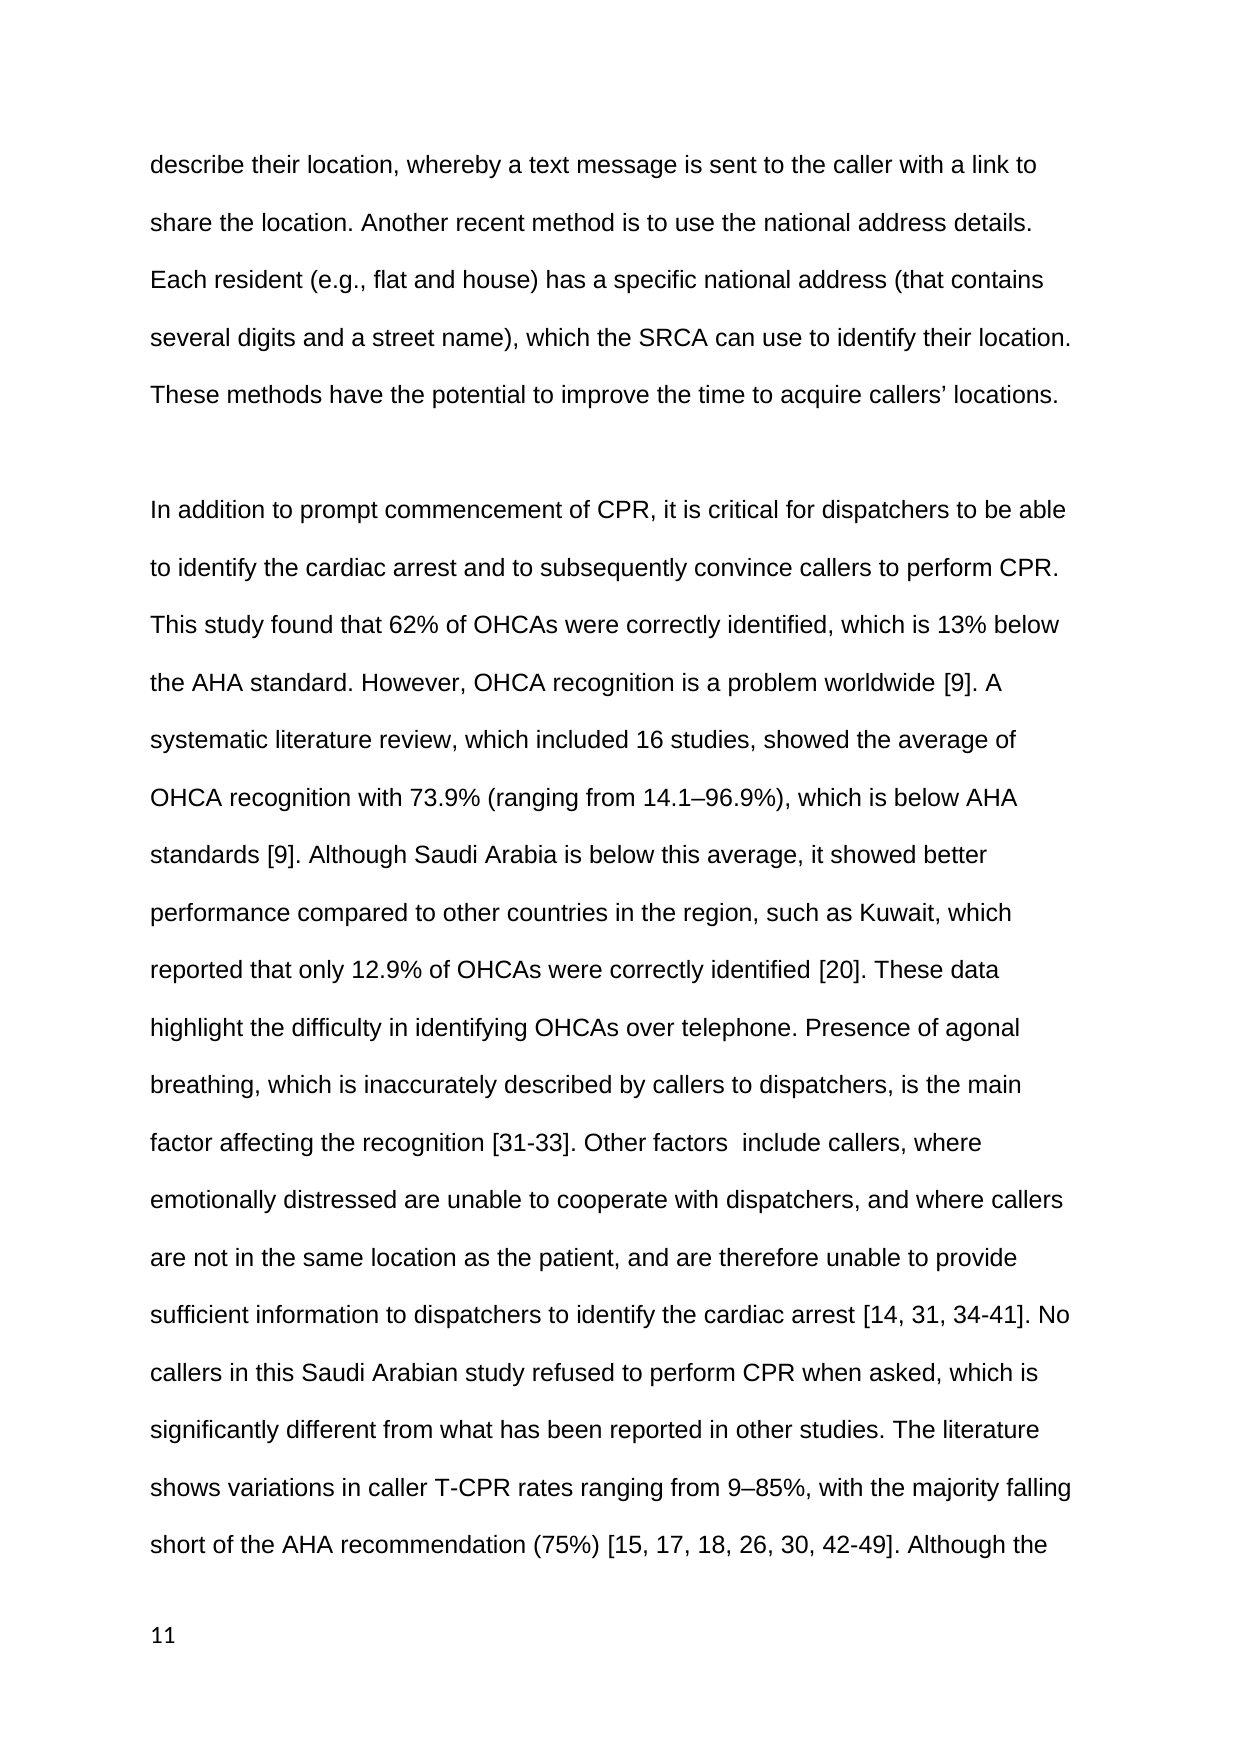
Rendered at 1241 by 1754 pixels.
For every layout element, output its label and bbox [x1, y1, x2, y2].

text [150, 150, 1090, 409]
text [150, 495, 1090, 1559]
